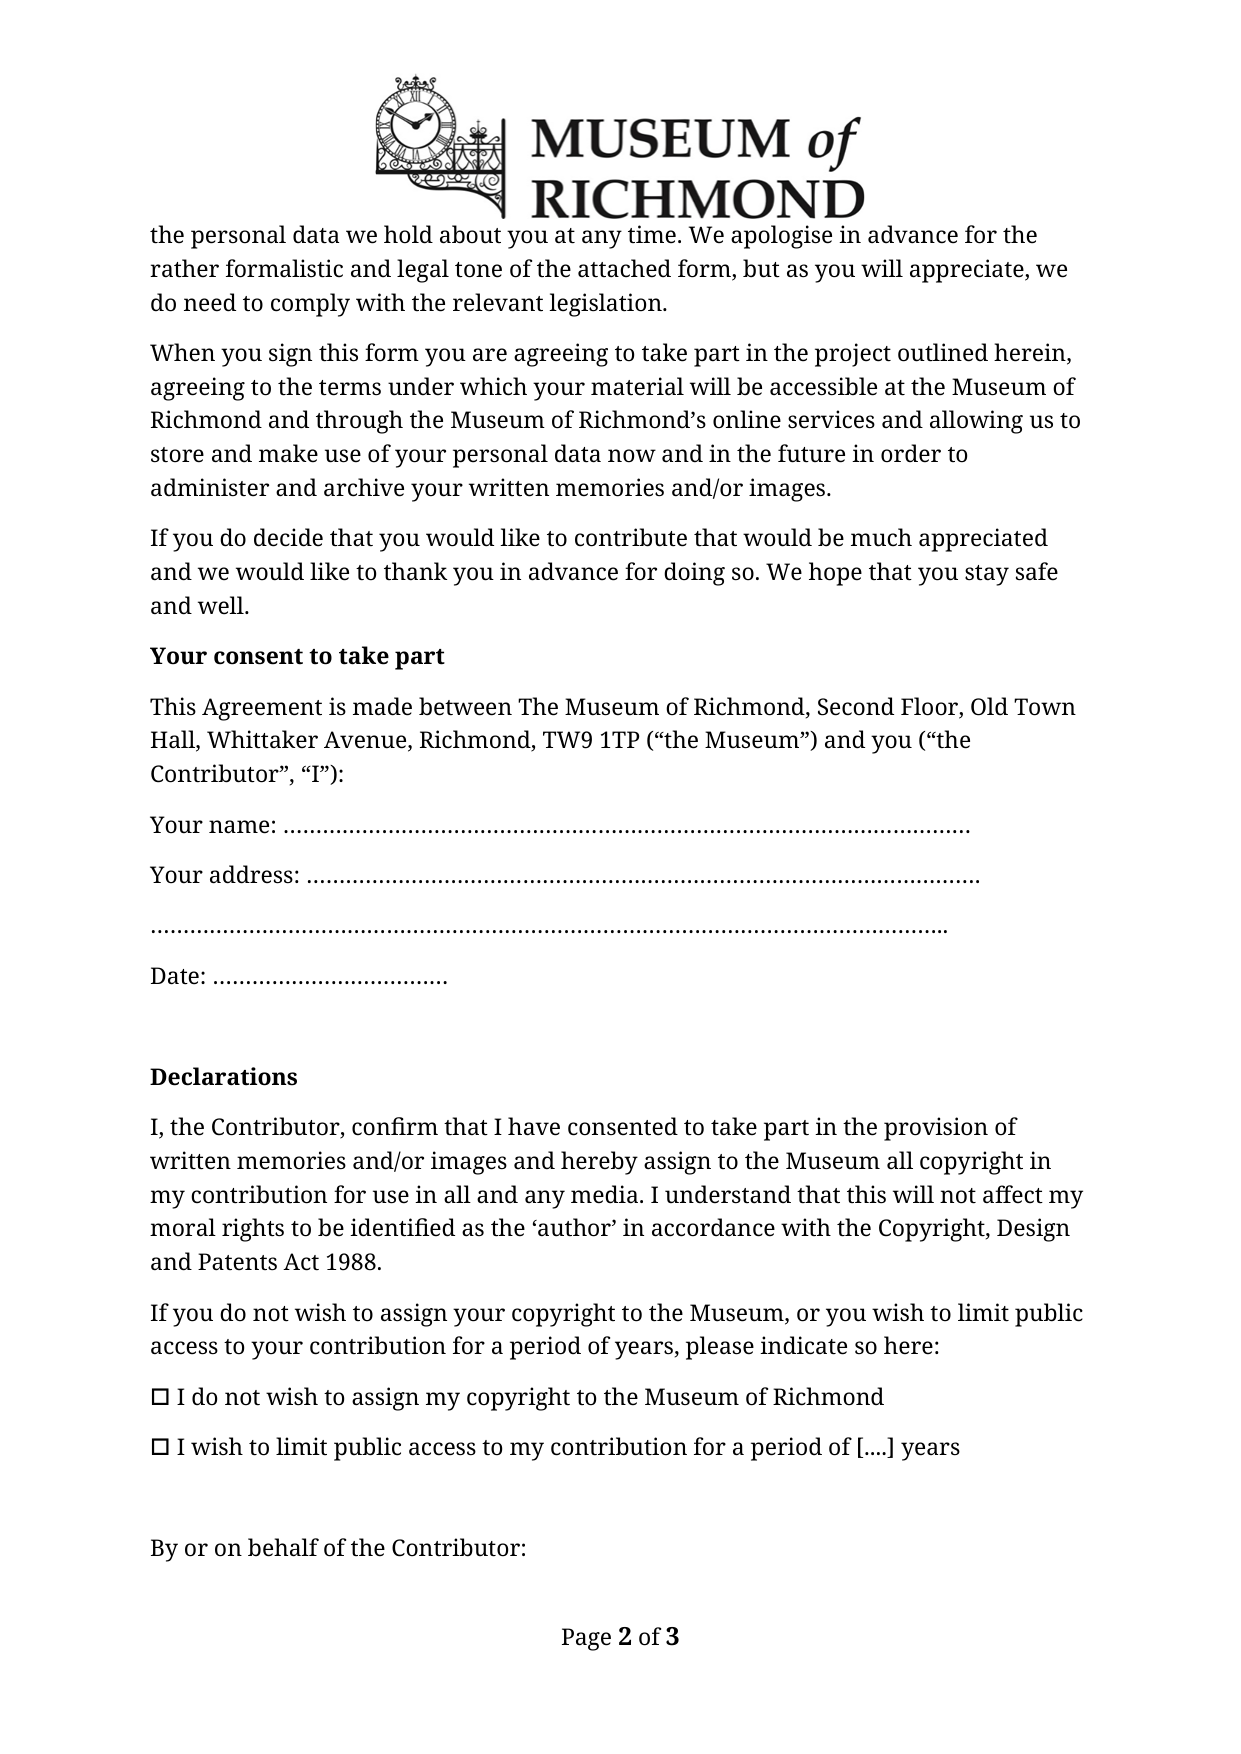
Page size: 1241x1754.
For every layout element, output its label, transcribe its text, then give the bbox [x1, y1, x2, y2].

text Declarations [150, 1061, 1090, 1092]
text Your address: …………………………………………………………………………………………. [150, 859, 1090, 890]
text I, the Contributor, confirm that I have consented to take part in the provision of written memories and/or images and hereby assign to the Museum all copyright in my contribution for use in all and any media. I understand that this will not affect my moral rights to be identified as the ‘author’ in accordance with the Copyright, Design and Patents Act 1988. [150, 1111, 1090, 1277]
text I wish to limit public access to my contribution for a period of [....] years [150, 1431, 1090, 1462]
picture [375, 73, 865, 219]
text I do not wish to assign my copyright to the Museum of Richmond [150, 1381, 1090, 1412]
text Your name: …………………………………………………………………………………………… [150, 809, 1090, 840]
text When you sign this form you are agreeing to take part in the project outlined herein, agreeing to the terms under which your material will be accessible at the Museum of Richmond and through the Museum of Richmond’s online services and allowing us to store and make use of your personal data now and in the future in order to administer and archive your written memories and/or images. [150, 337, 1090, 503]
text Your consent to take part [150, 640, 1090, 672]
text This Agreement is made between The Museum of Richmond, Second Floor, Old Town Hall, Whittaker Avenue, Richmond, TW9 1TP (“the Museum”) and you (“the Contributor”, “I”): [150, 691, 1090, 789]
text If you do decide that you would like to contribute that would be much appreciated and we would like to thank you in advance for doing so. We hope that you stay safe and well. [150, 522, 1090, 621]
text By or on behalf of the Contributor: [150, 1532, 1090, 1563]
text If you do not wish to assign your copyright to the Museum, or you wish to limit public access to your contribution for a period of years, please indicate so here: [150, 1297, 1090, 1362]
text ………………………………………………………………………………………………………….. [150, 909, 1090, 941]
text Date: ……………………………… [150, 960, 1090, 991]
